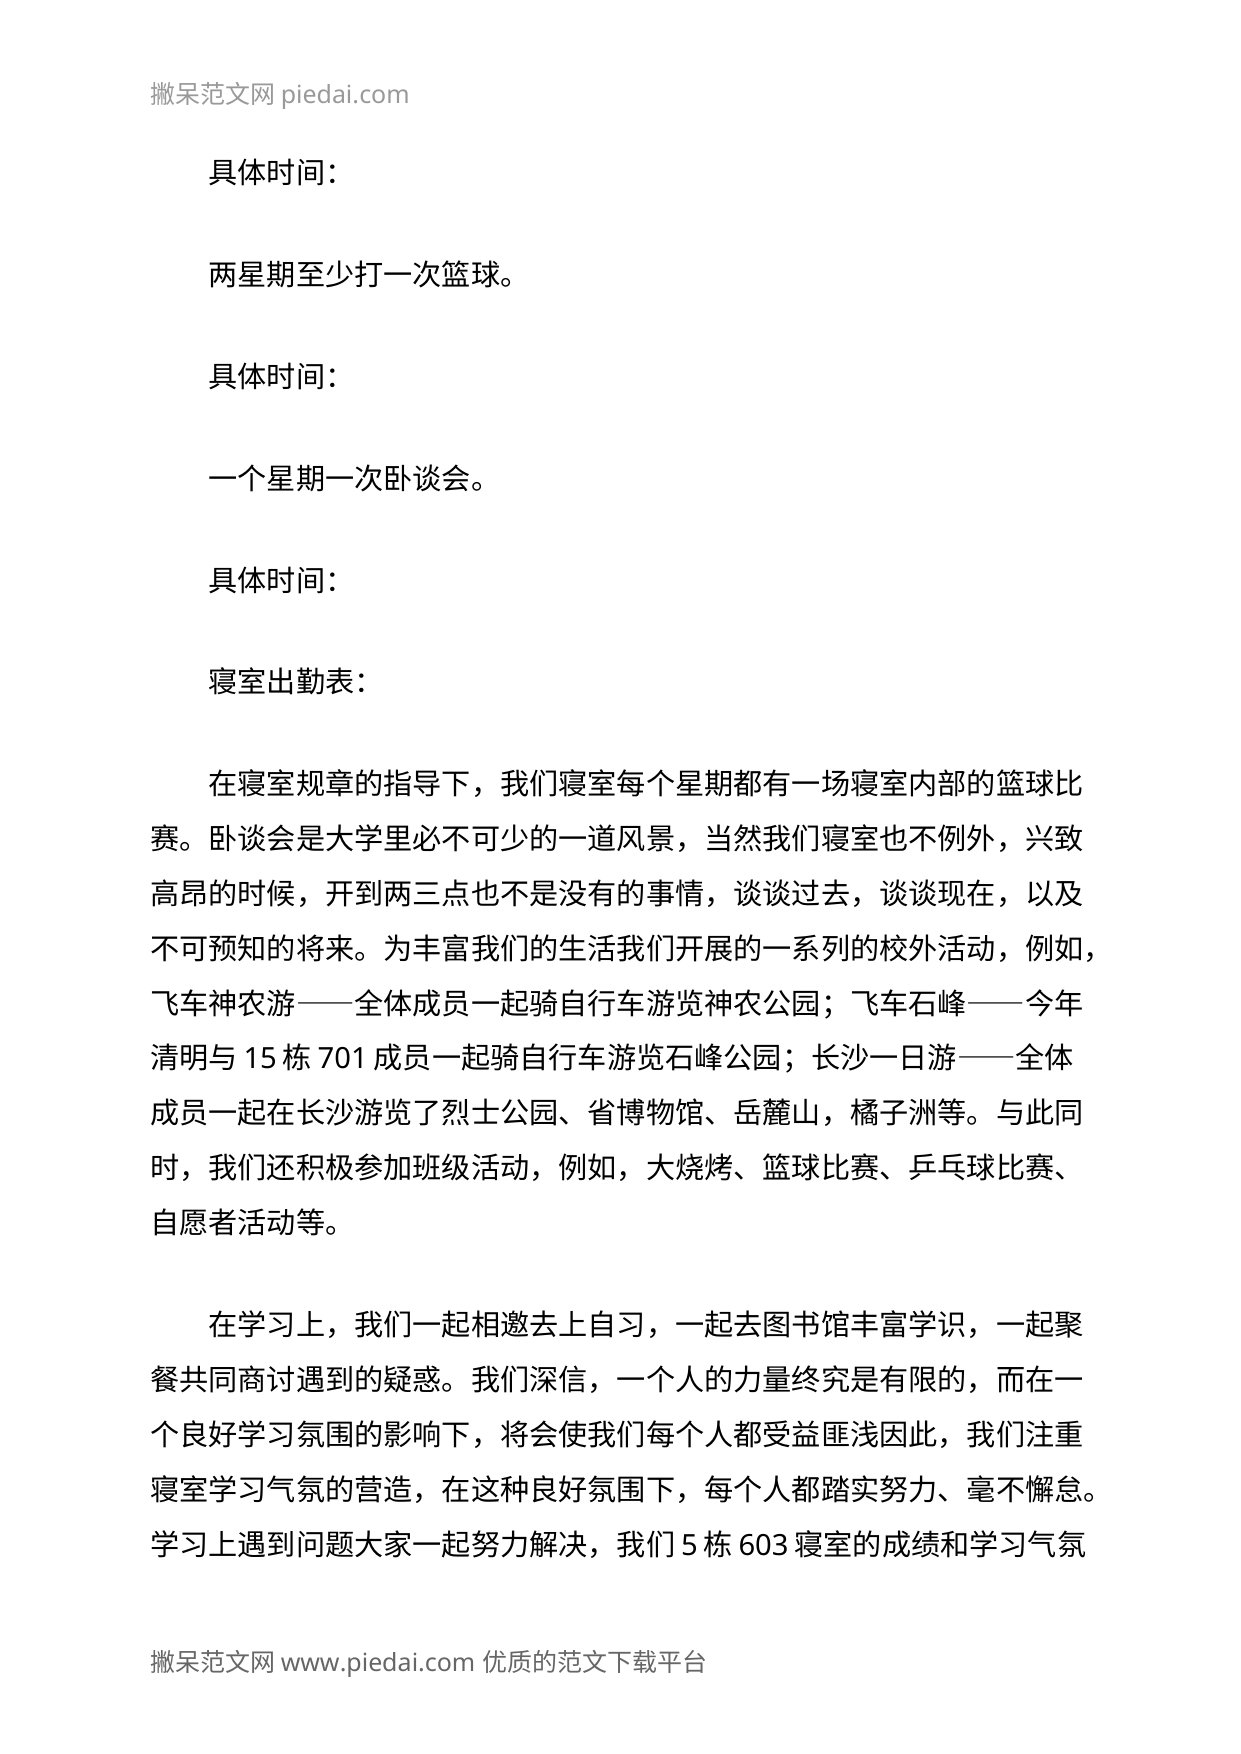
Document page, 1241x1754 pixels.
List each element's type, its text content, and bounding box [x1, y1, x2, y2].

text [150, 1302, 1090, 1564]
text 一个星期一次卧谈会。 [150, 455, 1090, 498]
text 具体时间： [150, 353, 1090, 396]
text 两星期至少打一次篮球。 [150, 252, 1090, 294]
text 具体时间： [150, 557, 1090, 599]
text 具体时间： [150, 150, 1090, 192]
text 在寝室规章的指导下，我们寝室每个星期都有一场寝室内部的篮球比赛。卧谈会是大学里必不可少的一道风景，当然我们寝室也不例外，兴致高昂的时候，开到两三点也不是没有的事情，谈谈过去，谈谈现在，以及不可预知的将来。为丰富我们的生活我们开展的一系列的校外活动，例如，飞车神农游——全体成员一起骑自行车游览神农公园；飞车石峰——今年清明与15栋701成员一起骑自行车游览石峰公园；长沙一日游——全体成员一起在长沙游览了烈士公园、省博物馆、岳麓山，橘子洲等。与此同时，我们还积极参加班级活动，例如，大烧烤、篮球比赛、乒乓球比赛、自愿者活动等。 [150, 761, 1090, 1242]
text 寝室出勤表： [150, 659, 1090, 701]
